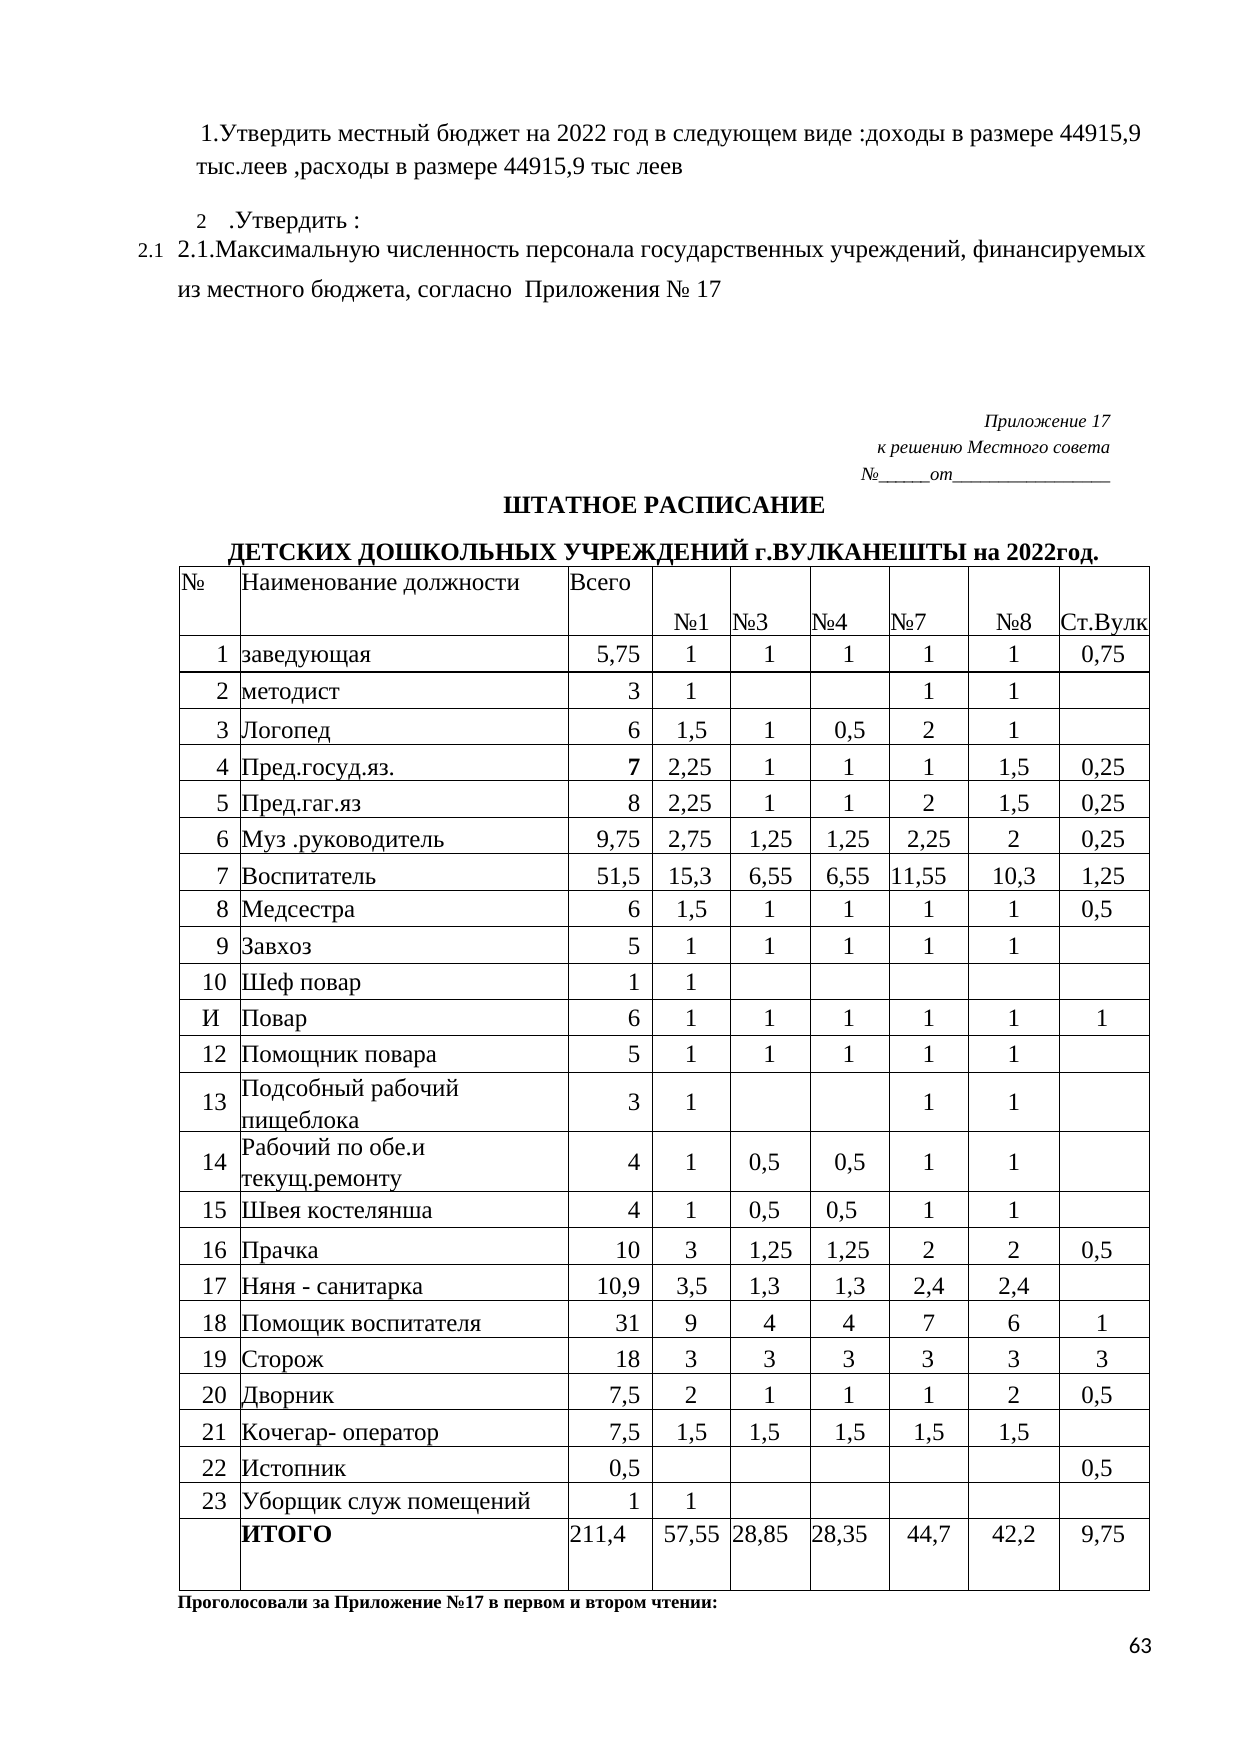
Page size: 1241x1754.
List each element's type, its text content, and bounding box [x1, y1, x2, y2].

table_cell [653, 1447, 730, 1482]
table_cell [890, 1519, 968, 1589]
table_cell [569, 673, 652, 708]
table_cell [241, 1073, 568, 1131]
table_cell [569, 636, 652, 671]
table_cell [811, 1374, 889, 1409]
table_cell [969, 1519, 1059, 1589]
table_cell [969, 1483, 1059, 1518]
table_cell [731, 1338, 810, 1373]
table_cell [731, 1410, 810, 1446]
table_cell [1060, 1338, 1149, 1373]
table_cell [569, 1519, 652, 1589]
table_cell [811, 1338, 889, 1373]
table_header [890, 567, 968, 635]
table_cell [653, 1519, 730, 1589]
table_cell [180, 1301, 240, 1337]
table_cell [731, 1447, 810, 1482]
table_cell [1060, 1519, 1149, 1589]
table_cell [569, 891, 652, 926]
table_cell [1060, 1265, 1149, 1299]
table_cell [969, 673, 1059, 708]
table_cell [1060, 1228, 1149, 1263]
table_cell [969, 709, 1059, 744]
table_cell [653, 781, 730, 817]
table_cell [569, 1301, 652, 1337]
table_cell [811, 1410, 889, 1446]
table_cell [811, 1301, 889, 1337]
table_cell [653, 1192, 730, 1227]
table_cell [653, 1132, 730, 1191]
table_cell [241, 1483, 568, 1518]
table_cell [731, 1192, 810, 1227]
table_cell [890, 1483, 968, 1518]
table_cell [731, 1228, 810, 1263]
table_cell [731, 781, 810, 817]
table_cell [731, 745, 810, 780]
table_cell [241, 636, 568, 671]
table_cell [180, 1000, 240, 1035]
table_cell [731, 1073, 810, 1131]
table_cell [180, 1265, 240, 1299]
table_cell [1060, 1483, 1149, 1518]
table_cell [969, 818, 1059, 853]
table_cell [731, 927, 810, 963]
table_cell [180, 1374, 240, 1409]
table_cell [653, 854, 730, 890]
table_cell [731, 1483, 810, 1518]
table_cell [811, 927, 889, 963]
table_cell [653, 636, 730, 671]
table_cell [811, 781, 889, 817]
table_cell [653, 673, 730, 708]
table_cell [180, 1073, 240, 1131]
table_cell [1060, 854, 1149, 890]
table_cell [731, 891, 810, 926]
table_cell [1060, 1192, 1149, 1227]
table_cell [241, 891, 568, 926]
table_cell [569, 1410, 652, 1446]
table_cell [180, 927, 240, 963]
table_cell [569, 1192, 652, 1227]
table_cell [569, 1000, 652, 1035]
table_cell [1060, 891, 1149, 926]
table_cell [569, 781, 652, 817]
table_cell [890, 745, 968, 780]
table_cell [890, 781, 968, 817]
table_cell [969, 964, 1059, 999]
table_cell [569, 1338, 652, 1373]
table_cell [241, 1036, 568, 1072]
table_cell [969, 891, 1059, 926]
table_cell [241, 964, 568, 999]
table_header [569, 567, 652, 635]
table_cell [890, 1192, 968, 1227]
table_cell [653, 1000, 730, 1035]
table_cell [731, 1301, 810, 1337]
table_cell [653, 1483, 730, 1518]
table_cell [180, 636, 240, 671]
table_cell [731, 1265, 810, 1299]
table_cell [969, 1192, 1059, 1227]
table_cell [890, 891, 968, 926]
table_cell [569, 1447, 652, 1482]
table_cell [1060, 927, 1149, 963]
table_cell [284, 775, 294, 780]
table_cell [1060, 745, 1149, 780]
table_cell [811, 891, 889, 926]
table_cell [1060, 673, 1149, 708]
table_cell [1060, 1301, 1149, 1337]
text к решению Местного совета [177, 436, 1110, 458]
text ДЕТСКИХ ДОШКОЛЬНЫХ УЧРЕЖДЕНИЙ г.ВУЛКАНЕШТЫ на 2022год. [228, 537, 1152, 566]
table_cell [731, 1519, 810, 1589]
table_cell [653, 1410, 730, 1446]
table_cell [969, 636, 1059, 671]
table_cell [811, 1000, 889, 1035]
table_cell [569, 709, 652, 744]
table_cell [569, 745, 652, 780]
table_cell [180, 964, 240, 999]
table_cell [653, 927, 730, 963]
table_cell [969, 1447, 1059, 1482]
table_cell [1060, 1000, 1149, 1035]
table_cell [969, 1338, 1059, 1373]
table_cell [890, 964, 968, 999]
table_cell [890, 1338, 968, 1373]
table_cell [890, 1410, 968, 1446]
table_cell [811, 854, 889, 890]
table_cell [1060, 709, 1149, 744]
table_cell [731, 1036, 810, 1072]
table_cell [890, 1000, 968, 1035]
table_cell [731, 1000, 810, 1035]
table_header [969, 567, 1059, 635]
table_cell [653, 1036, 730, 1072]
text Проголосовали за Приложение №17 в первом и втором чтении: [177, 1591, 1152, 1612]
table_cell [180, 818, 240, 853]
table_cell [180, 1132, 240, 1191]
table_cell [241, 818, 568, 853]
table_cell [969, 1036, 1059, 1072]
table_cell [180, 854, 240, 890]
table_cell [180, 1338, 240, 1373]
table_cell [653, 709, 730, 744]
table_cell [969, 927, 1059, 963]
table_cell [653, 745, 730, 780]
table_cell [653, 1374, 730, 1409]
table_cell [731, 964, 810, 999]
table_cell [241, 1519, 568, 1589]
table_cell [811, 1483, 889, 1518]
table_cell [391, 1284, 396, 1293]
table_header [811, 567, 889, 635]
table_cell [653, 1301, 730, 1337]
text № от [177, 463, 1110, 484]
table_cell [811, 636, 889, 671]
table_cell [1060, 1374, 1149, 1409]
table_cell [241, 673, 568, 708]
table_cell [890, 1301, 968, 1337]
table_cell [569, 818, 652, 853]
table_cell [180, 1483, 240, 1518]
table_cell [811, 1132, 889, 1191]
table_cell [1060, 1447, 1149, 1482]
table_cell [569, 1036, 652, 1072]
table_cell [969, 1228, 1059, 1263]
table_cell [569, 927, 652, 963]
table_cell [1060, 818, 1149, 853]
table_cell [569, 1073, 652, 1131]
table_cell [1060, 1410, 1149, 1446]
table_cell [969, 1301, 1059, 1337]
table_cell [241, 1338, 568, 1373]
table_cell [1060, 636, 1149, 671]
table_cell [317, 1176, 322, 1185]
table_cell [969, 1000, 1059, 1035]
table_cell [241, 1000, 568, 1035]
text 1.Утвердить местный бюджет на 2022 год в следующем виде :доходы в размере 44915,9 тыс.леев ,расходы в размере 44915,9 тыс леев [196, 118, 1152, 180]
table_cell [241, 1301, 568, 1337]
text Приложение 17 [177, 410, 1110, 431]
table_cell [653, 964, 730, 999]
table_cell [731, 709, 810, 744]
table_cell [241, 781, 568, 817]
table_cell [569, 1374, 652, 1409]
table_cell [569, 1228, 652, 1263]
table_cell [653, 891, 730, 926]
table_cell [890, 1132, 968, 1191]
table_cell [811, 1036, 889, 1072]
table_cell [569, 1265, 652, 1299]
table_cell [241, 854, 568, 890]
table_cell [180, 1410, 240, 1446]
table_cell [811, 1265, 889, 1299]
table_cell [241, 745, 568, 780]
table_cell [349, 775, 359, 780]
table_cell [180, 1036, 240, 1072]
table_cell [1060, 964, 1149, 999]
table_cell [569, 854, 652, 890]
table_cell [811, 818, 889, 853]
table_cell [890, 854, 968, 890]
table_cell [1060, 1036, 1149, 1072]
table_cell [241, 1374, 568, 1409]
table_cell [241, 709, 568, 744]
list .Утвердить : [177, 205, 1152, 234]
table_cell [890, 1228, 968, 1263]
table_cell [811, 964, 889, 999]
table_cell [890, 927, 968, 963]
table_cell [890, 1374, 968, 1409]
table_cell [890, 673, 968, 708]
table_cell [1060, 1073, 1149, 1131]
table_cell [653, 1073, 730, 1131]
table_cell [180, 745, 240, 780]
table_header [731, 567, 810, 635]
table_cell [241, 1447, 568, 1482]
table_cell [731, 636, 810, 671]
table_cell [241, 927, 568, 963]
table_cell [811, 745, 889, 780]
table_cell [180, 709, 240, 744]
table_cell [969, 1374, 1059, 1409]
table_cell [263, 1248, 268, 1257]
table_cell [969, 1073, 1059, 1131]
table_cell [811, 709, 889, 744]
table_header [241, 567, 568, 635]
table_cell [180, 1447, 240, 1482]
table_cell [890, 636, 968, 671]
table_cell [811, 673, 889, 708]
text ШТАТНОЕ РАСПИСАНИЕ [177, 490, 1152, 518]
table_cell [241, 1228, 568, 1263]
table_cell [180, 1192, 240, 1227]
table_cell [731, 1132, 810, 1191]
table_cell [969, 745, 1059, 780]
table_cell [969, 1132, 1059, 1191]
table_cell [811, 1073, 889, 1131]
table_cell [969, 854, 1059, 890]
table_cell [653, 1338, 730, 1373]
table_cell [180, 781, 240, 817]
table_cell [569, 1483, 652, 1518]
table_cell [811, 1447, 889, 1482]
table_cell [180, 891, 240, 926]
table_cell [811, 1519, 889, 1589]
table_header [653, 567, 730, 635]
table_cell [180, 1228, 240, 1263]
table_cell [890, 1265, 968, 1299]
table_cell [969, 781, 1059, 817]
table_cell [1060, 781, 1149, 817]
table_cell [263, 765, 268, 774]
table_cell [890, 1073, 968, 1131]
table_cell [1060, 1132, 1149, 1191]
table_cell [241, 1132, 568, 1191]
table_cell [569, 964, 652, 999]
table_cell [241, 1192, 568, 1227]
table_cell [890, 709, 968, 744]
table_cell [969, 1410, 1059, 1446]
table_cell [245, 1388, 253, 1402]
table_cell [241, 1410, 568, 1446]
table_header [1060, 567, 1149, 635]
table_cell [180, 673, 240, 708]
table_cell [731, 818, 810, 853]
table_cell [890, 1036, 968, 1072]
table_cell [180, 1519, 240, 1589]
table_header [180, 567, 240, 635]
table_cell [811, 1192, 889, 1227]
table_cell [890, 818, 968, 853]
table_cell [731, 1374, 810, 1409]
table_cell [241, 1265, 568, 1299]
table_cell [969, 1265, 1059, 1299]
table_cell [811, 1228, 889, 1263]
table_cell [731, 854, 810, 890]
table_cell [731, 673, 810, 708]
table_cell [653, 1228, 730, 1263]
list 2.1.Максимальную численность персонала государственных учреждений, финансируемых из местного бюджета, согласно Приложения № 17 [138, 234, 1152, 303]
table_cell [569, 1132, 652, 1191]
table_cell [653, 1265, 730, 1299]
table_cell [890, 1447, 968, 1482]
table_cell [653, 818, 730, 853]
